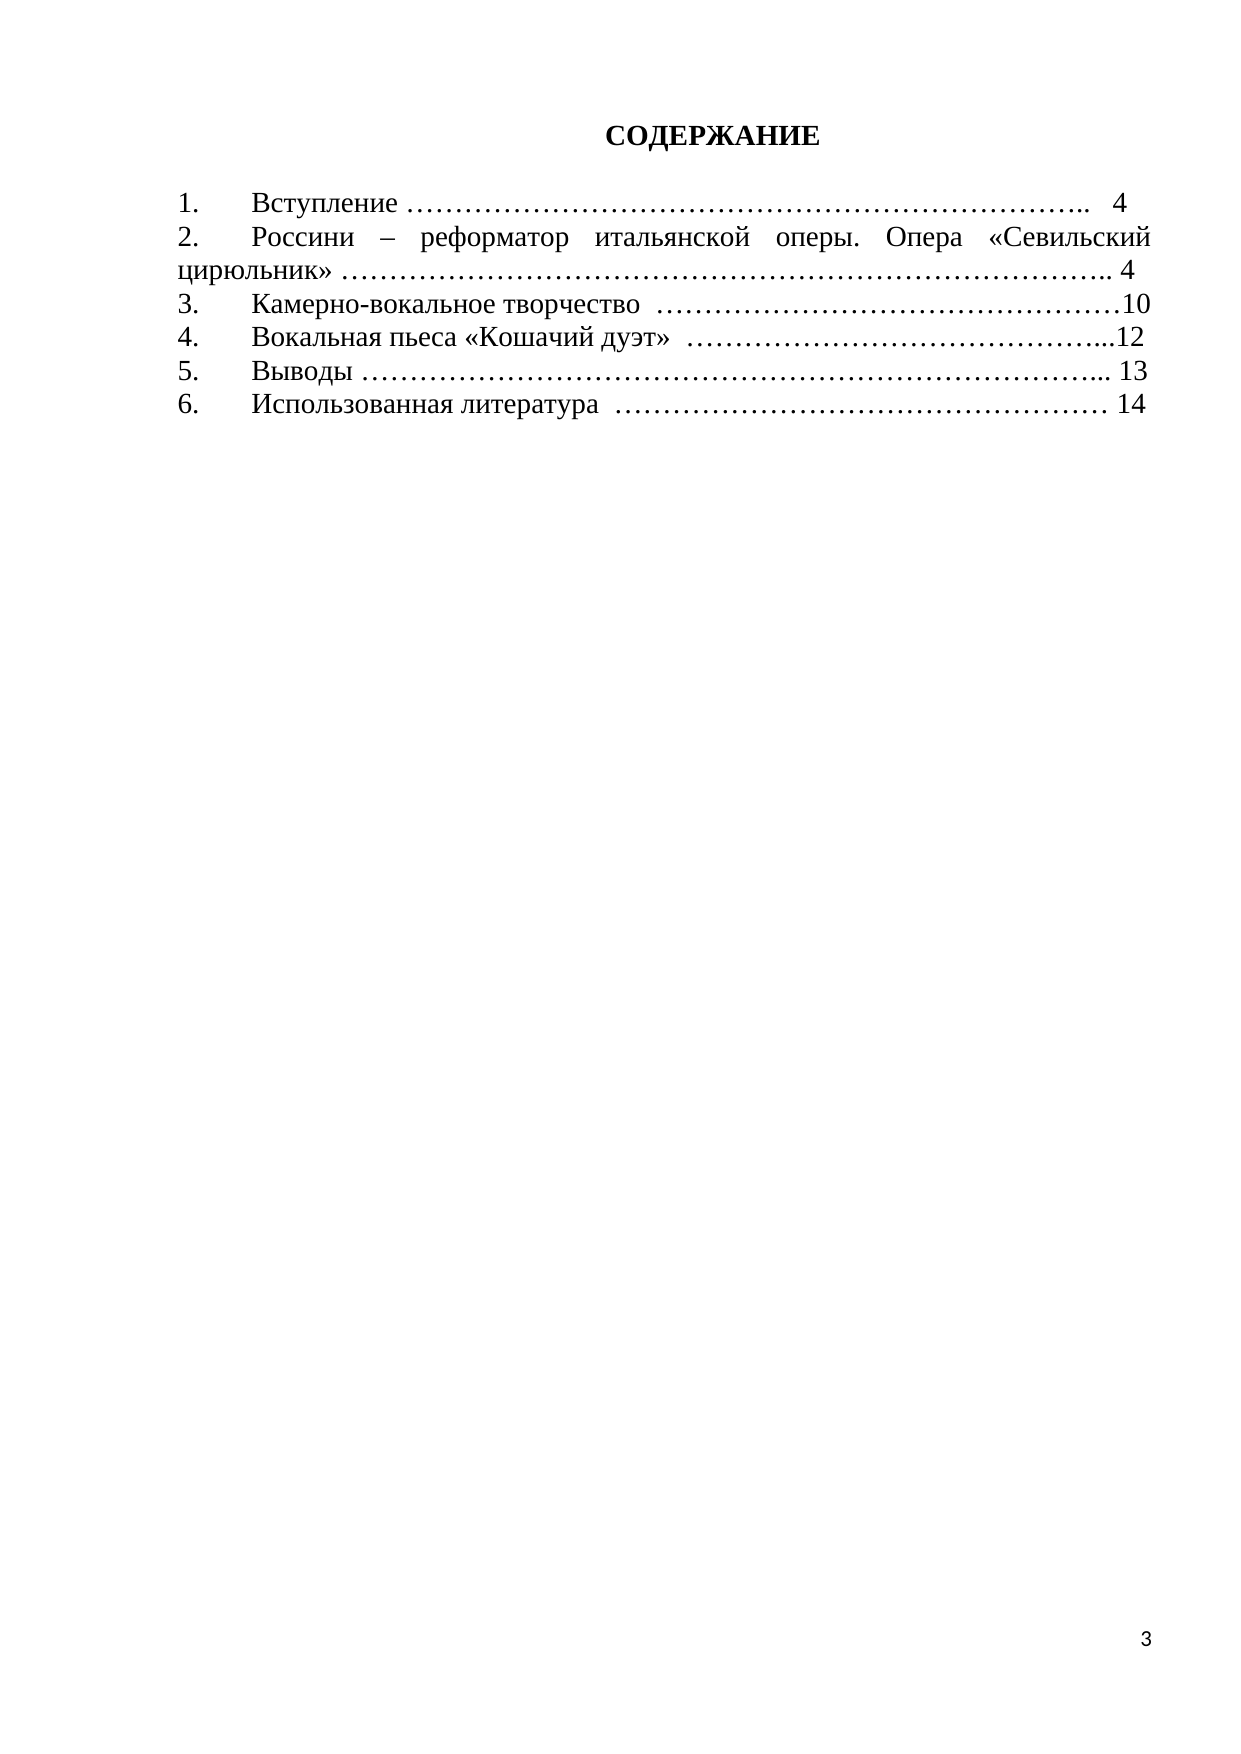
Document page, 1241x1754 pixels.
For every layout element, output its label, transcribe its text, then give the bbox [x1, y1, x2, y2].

list Использованная литература …………………………………………… 14 [177, 386, 1152, 420]
text СОДЕРЖАНИЕ [274, 118, 1152, 152]
list Вокальная пьеса «Кошачий дуэт» ……………………………………...12 [177, 319, 1152, 353]
list Россини – реформатор итальянской оперы. Опера «Севильский цирюльник» …………………………………………………………………….. 4 [177, 219, 1152, 286]
list Камерно-вокальное творчество …………………………………………10 [177, 286, 1152, 319]
list Выводы …………………………………………………………………... 13 [177, 353, 1152, 386]
list Вступление …………………………………………………………….. 4 [177, 185, 1152, 219]
